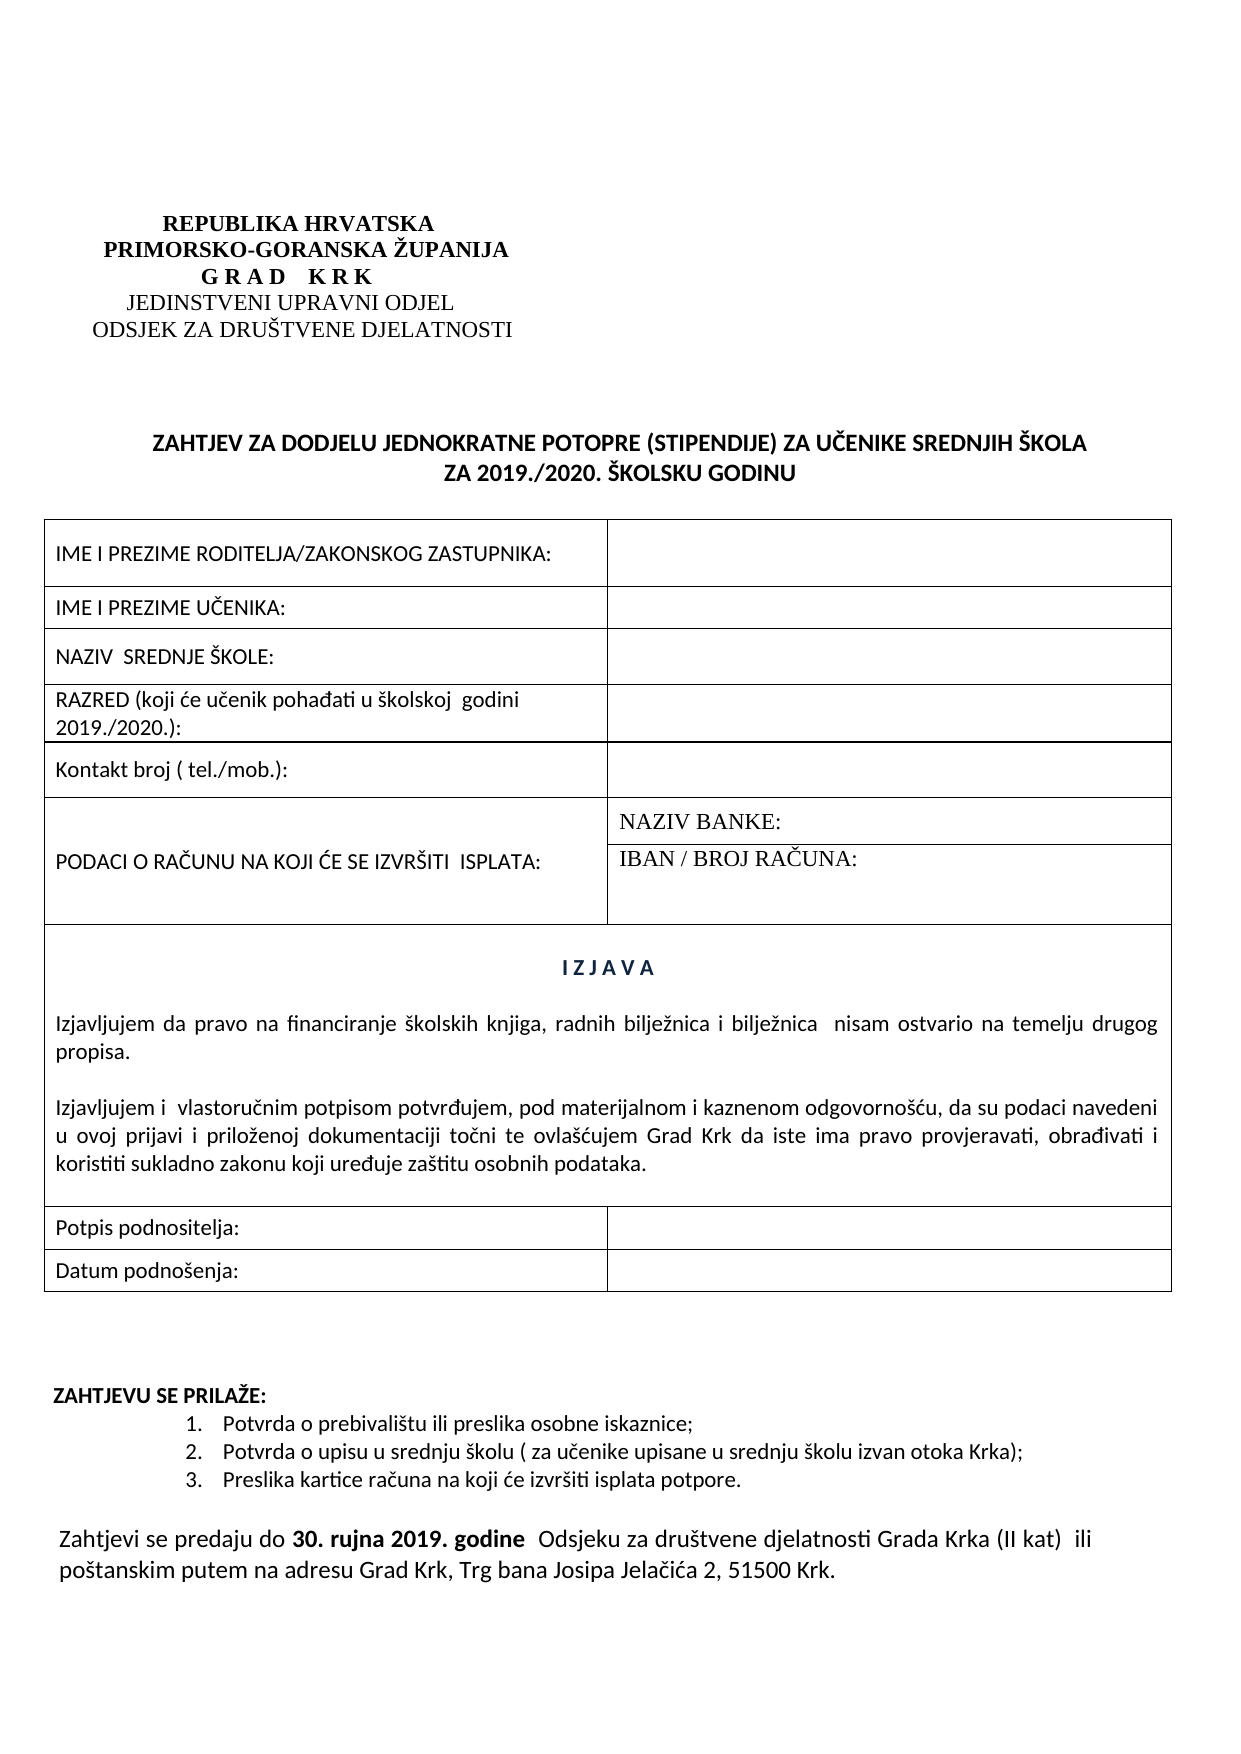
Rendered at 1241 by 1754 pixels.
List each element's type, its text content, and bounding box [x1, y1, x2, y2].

list Potvrda o prebivalištu ili preslika osobne iskaznice; [185, 1409, 1093, 1437]
table_cell PODACI O RAČUNU NA KOJI ĆE SE IZVRŠITI ISPLATA: [45, 798, 607, 924]
table_cell IBAN / BROJ RAČUNA: [608, 845, 1171, 924]
text PRIMORSKO-GORANSKA ŽUPANIJA [75, 237, 1125, 263]
table_cell IME I PREZIME UČENIKA: [45, 587, 607, 628]
table_cell [608, 685, 1171, 741]
text JEDINSTVENI UPRAVNI ODJEL [75, 289, 1125, 316]
table_cell Kontakt broj ( tel./mob.): [45, 743, 607, 797]
table_cell NAZIV BANKE: [608, 798, 1171, 844]
table_cell [608, 629, 1171, 684]
table_cell [608, 1207, 1171, 1249]
table_cell NAZIV SREDNJE ŠKOLE: [45, 629, 607, 684]
table_header IME I PREZIME RODITELJA/ZAKONSKOG ZASTUPNIKA: [45, 520, 607, 586]
table_cell [608, 743, 1171, 797]
text REPUBLIKA HRVATSKA [75, 210, 1125, 237]
text Zahtjevi se predaju do 30. rujna 2019. godine Odsjeku za društvene djelatnosti Grada Krka (II kat) ili poštanskim putem na adresu Grad Krk, Trg bana Josipa Jelačića 2, 51500 Krk. [59, 1523, 1093, 1584]
table_cell I Z J A V A Izjavljujem da pravo na financiranje školskih knjiga, radnih bilježnica i bilježnica nisam ostvario na temelju drugog propisa. Izjavljujem i vlastoručnim potpisom potvrđujem, pod materijalnom i kaznenom odgovornošću, da su podaci navedeni u ovoj prijavi i priloženoj dokumentaciji točni te ovlašćujem Grad Krk da iste ima pravo provjeravati, obrađivati i koristiti sukladno zakonu koji uređuje zaštitu osobnih podataka. [45, 925, 1171, 1206]
text ZAHTJEV ZA DODJELU JEDNOKRATNE POTOPRE (STIPENDIJE) ZA UČENIKE SREDNJIH ŠKOLA ZA 2019./2020. ŠKOLSKU GODINU [148, 427, 1093, 488]
text ODSJEK ZA DRUŠTVENE DJELATNOSTI [75, 316, 1125, 342]
text G R A D K R K [75, 263, 1125, 289]
table_cell Datum podnošenja: [45, 1250, 607, 1291]
table_cell RAZRED (koji će učenik pohađati u školskoj godini 2019./2020.): [45, 685, 607, 741]
table_cell Potpis podnositelja: [45, 1207, 607, 1249]
list Potvrda o upisu u srednju školu ( za učenike upisane u srednju školu izvan otoka Krka); [185, 1437, 1093, 1465]
table_cell [608, 587, 1171, 628]
table_header [608, 520, 1171, 586]
list Preslika kartice računa na koji će izvršiti isplata potpore. [185, 1465, 1093, 1493]
table_cell [608, 1250, 1171, 1291]
text ZAHTJEVU SE PRILAŽE: [53, 1381, 1093, 1409]
